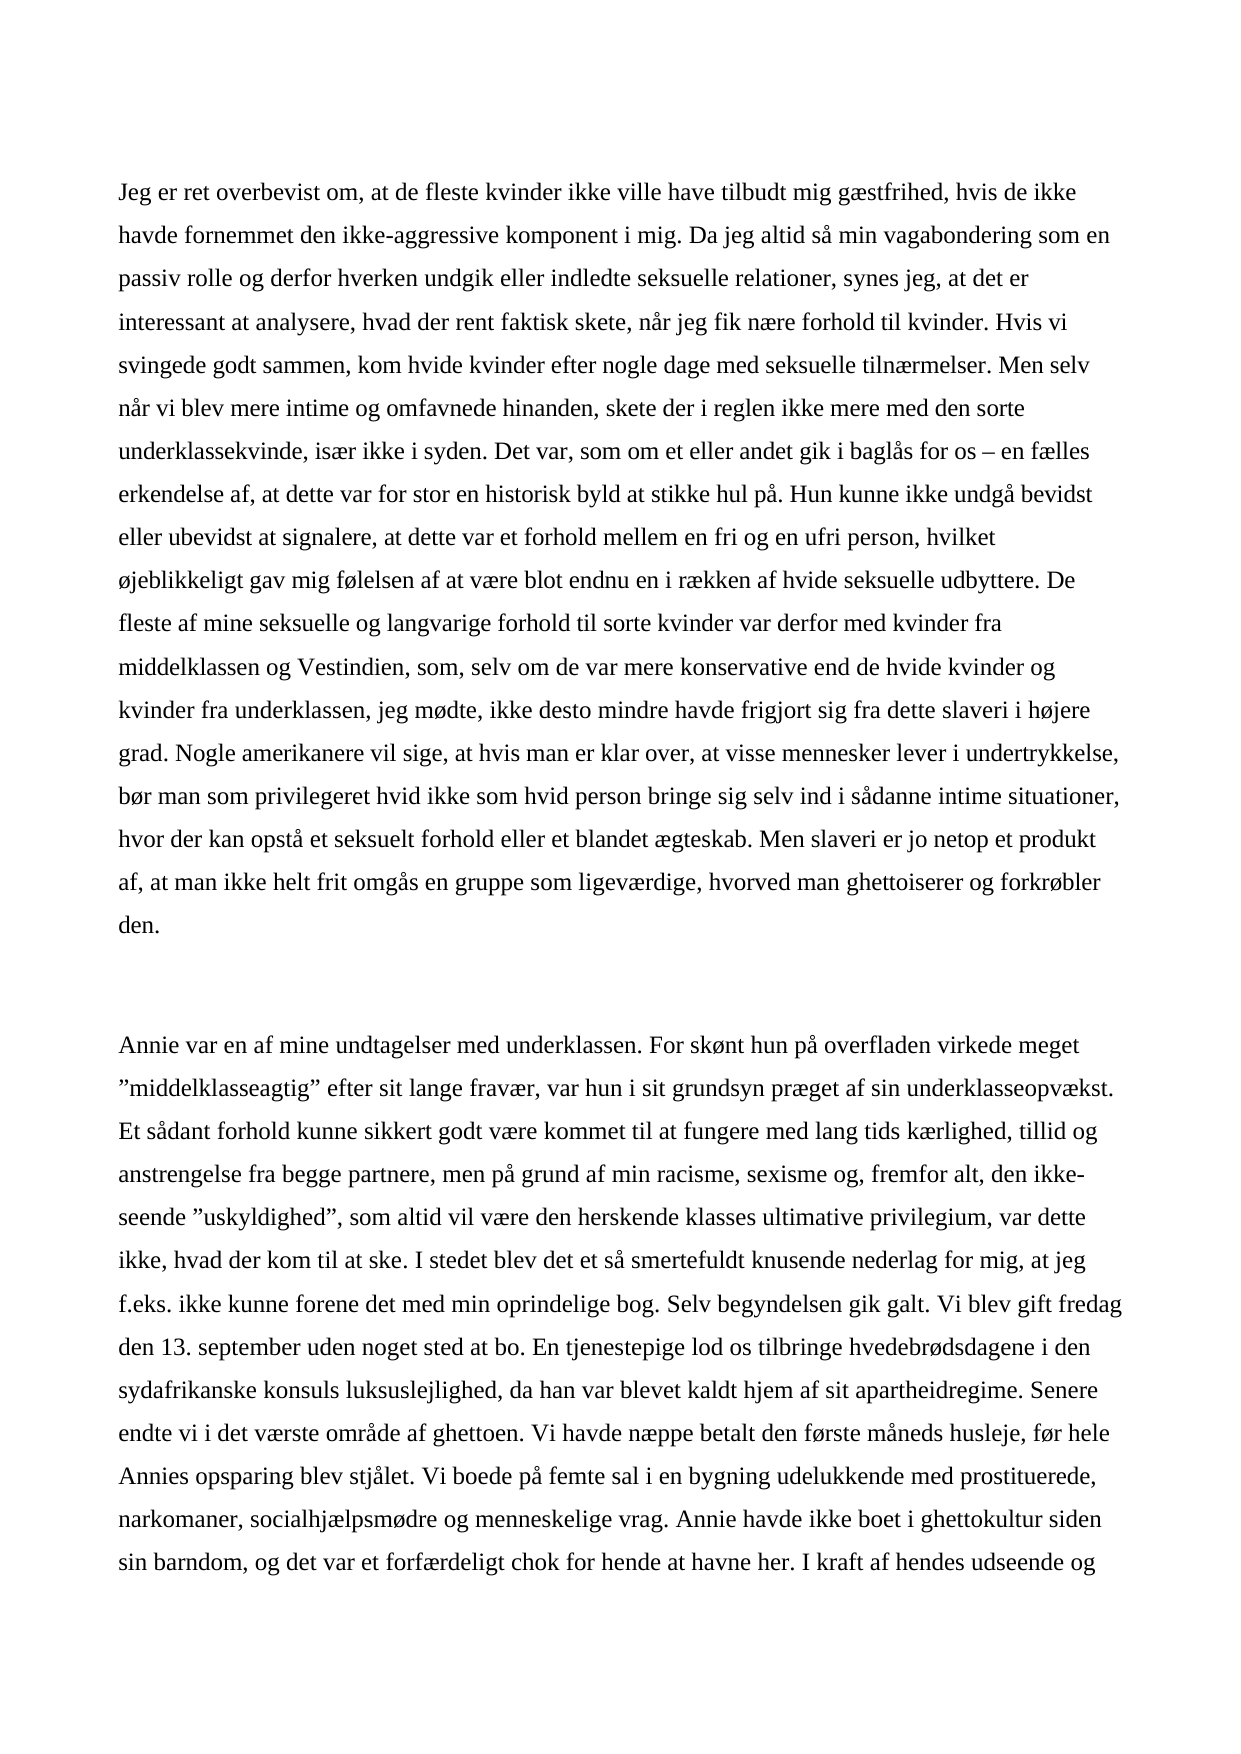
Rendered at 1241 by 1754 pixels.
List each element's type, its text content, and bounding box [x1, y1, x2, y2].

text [118, 1030, 1122, 1576]
text Jeg er ret overbevist om, at de fleste kvinder ikke ville have tilbudt mig gæstfrihed, hvis de ikke havde fornemmet den ikke-aggressive komponent i mig. Da jeg altid så min vagabondering som en passiv rolle og derfor hverken undgik eller indledte seksuelle relationer, synes jeg, at det er interessant at analysere, hvad der rent faktisk skete, når jeg fik nære forhold til kvinder. Hvis vi svingede godt sammen, kom hvide kvinder efter nogle dage med seksuelle tilnærmelser. Men selv når vi blev mere intime og omfavnede hinanden, skete der i reglen ikke mere med den sorte underklassekvinde, især ikke i syden. Det var, som om et eller andet gik i baglås for os – en fælles erkendelse af, at dette var for stor en historisk byld at stikke hul på. Hun kunne ikke undgå bevidst eller ubevidst at signalere, at dette var et forhold mellem en fri og en ufri person, hvilket øjeblikkeligt gav mig følelsen af at være blot endnu en i rækken af hvide seksuelle udbyttere. De fleste af mine seksuelle og langvarige forhold til sorte kvinder var derfor med kvinder fra middelklassen og Vestindien, som, selv om de var mere konservative end de hvide kvinder og kvinder fra underklassen, jeg mødte, ikke desto mindre havde frigjort sig fra dette slaveri i højere grad. Nogle amerikanere vil sige, at hvis man er klar over, at visse mennesker lever i undertrykkelse, bør man som privilegeret hvid ikke som hvid person bringe sig selv ind i sådanne intime situationer, hvor der kan opstå et seksuelt forhold eller et blandet ægteskab. Men slaveri er jo netop et produkt af, at man ikke helt frit omgås en gruppe som ligeværdige, hvorved man ghettoiserer og forkrøbler den. [118, 177, 1122, 939]
